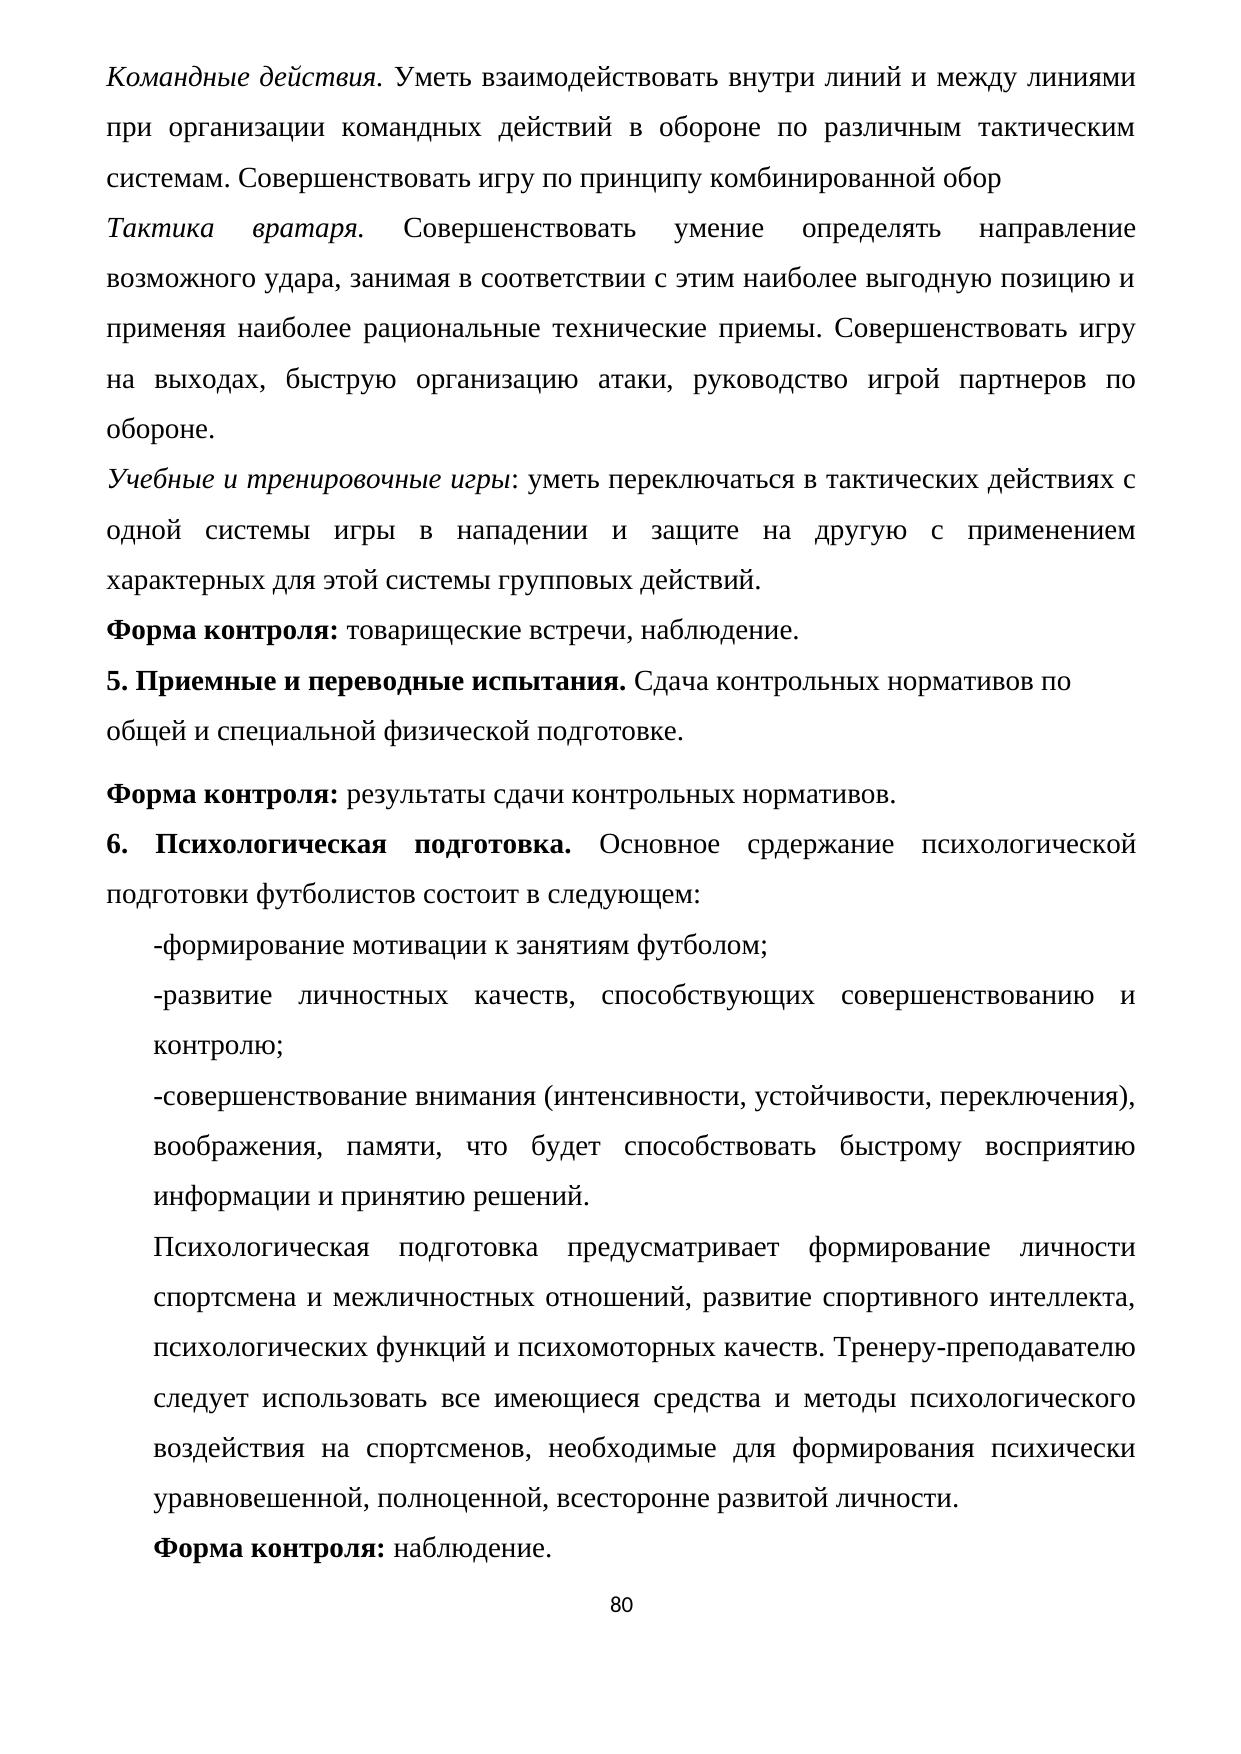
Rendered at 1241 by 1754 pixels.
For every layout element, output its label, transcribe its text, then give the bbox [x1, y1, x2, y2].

text 5. Приемные и переводные испытания. Сдача контрольных нормативов по общей и специальной физической подготовке. [106, 663, 1096, 747]
list -формирование мотивации к занятиям футболом; [153, 927, 1137, 960]
text Учебные и тренировочные игры: уметь переключаться в тактических действиях с одной системы игры в нападении и защите на другую с применением характерных для этой системы групповых действий. [106, 462, 1137, 596]
text Форма контроля: наблюдение. [153, 1531, 1137, 1564]
text Тактика вратаря. Совершенствовать умение определять направление возможного удара, занимая в соответствии с этим наиболее выгодную позицию и применяя наиболее рациональные технические приемы. Совершенствовать игру на выходах, быструю организацию атаки, руководство игрой партнеров по обороне. [106, 210, 1137, 445]
text Командные действия. Уметь взаимодействовать внутри линий и между линиями при организации командных действий в обороне по различным тактическим системам. Совершенствовать игру по принципу комбинированной обор [106, 59, 1137, 193]
list Психологическая подготовка предусматривает формирование личности спортсмена и межличностных отношений, развитие спортивного интеллекта, психологических функций и психомоторных качеств. Тренеру-преподавателю следует использовать все имеющиеся средства и методы психологического воздействия на спортсменов, необходимые для формирования психически уравновешенной, полноценной, всесторонне развитой личности. [153, 1229, 1137, 1514]
text 6. Психологическая подготовка. Основное срдержание психологической подготовки футболистов состоит в следующем: [106, 826, 1137, 910]
text Форма контроля: товарищеские встречи, наблюдение. [106, 612, 1137, 646]
list -совершенствование внимания (интенсивности, устойчивости, переключения), воображения, памяти, что будет способствовать быстрому восприятию информации и принятию решений. [153, 1078, 1137, 1212]
list -развитие личностных качеств, способствующих совершенствованию и контролю; [153, 977, 1137, 1061]
text Форма контроля: результаты сдачи контрольных нормативов. [106, 776, 1137, 809]
